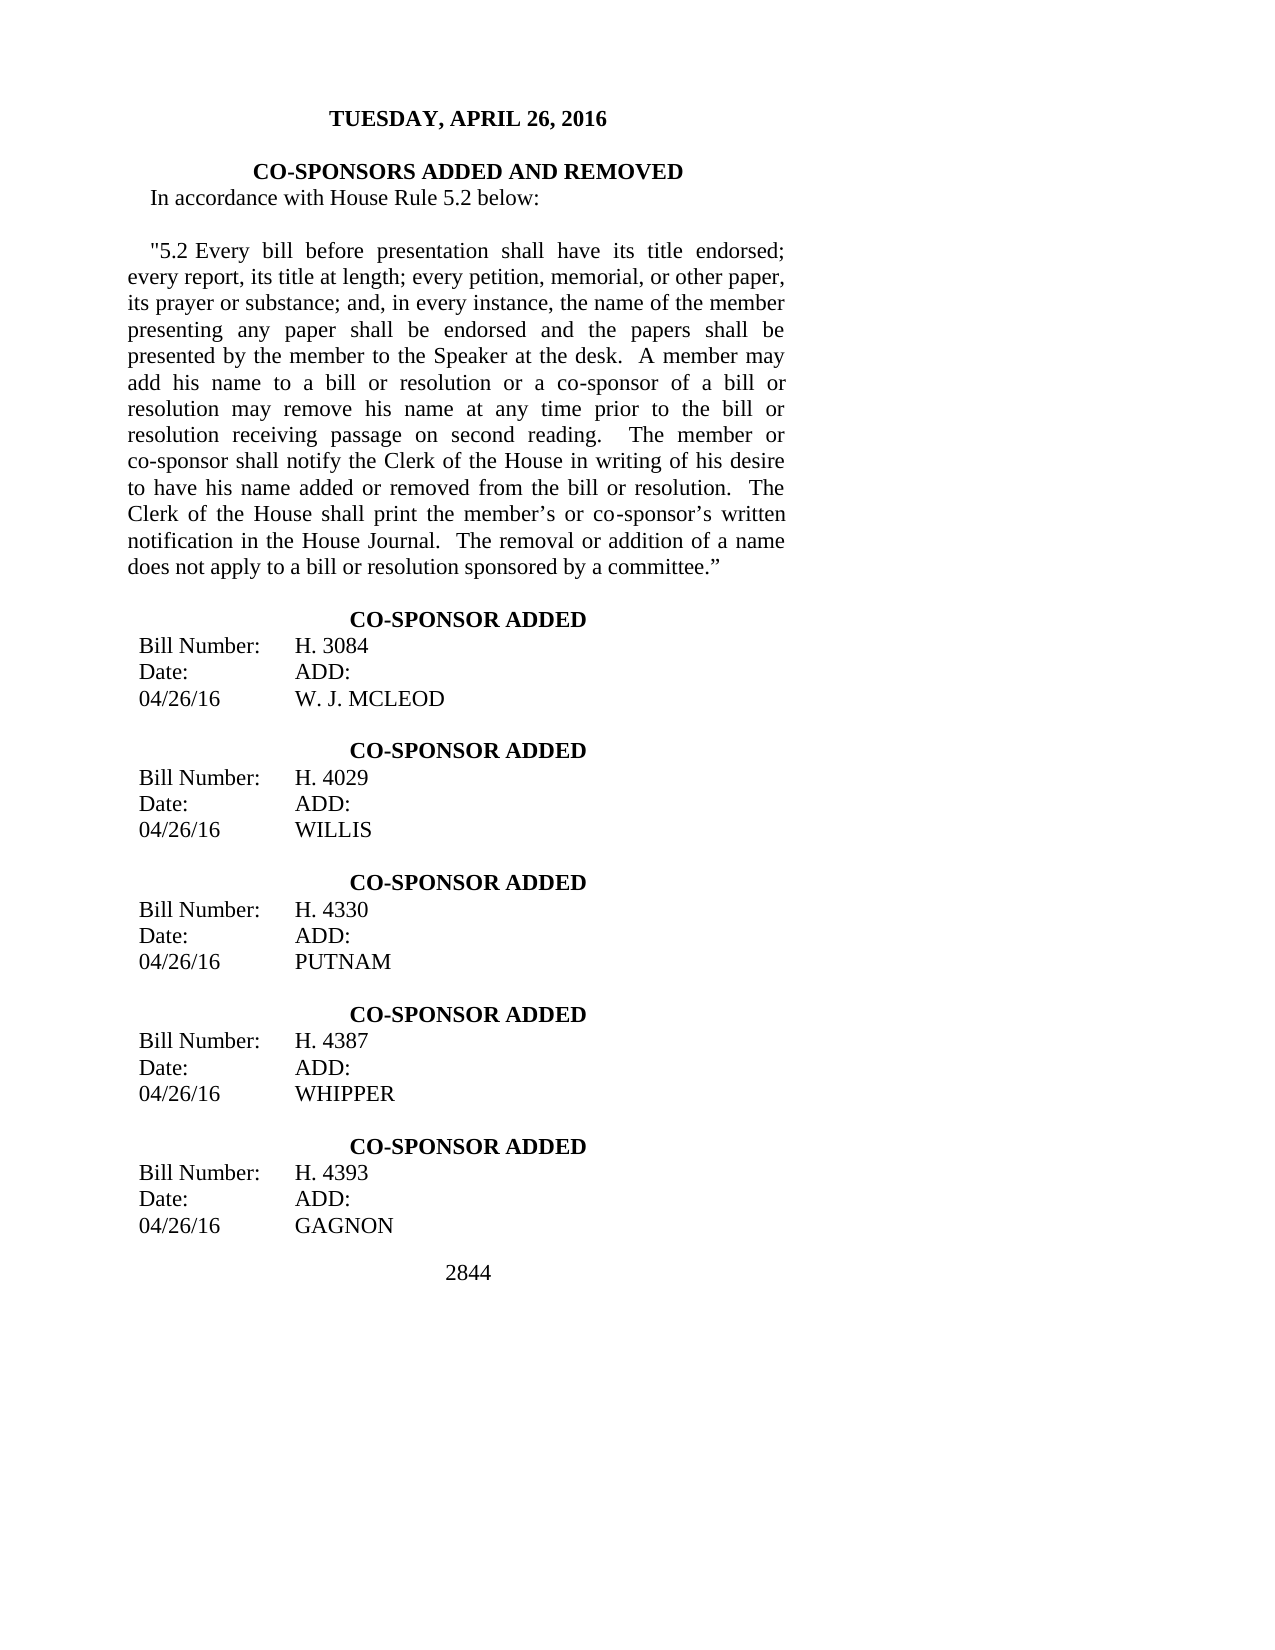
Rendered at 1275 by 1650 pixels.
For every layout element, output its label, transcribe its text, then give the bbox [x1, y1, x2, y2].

table_cell Date: [128, 922, 283, 948]
table_header H. 4393 [283, 1159, 417, 1186]
table_cell GAGNON [283, 1212, 417, 1238]
table_header Bill Number: [128, 1028, 283, 1054]
text CO-SPONSOR ADDED [127, 737, 786, 764]
text In accordance with House Rule 5.2 below: [127, 184, 786, 210]
table_header Bill Number: [128, 1159, 283, 1186]
text CO-SPONSOR ADDED [127, 1133, 786, 1159]
table_cell ADD: [283, 1186, 417, 1212]
table_header H. 4330 [283, 896, 414, 922]
table_cell 04/26/16 [128, 685, 283, 711]
table_cell Date: [128, 1186, 283, 1212]
table_cell WHIPPER [283, 1080, 417, 1106]
table_header H. 4029 [283, 764, 393, 790]
table_cell 04/26/16 [128, 1212, 283, 1238]
table_header H. 4387 [283, 1028, 417, 1054]
table_cell 04/26/16 [128, 817, 283, 843]
table_cell ADD: [283, 659, 470, 685]
text CO-SPONSOR ADDED [127, 869, 786, 896]
table_header Bill Number: [128, 896, 283, 922]
text CO-SPONSOR ADDED [127, 1001, 786, 1027]
table_cell ADD: [283, 1054, 417, 1080]
table_cell WILLIS [283, 817, 393, 843]
table_cell PUTNAM [283, 948, 414, 975]
text CO-SPONSOR ADDED [127, 606, 786, 632]
table_cell ADD: [283, 790, 393, 817]
table_header Bill Number: [128, 632, 283, 658]
text CO-SPONSORS ADDED AND REMOVED [127, 158, 786, 184]
table_cell Date: [128, 1054, 283, 1080]
table_cell W. J. MCLEOD [283, 685, 470, 711]
table_header Bill Number: [128, 764, 283, 790]
table_cell Date: [128, 790, 283, 817]
table_cell Date: [128, 659, 283, 685]
table_cell 04/26/16 [128, 948, 283, 975]
table_cell ADD: [283, 922, 414, 948]
text "5.2 Every bill before presentation shall have its title endorsed; every report, its title at length; every petition, memorial, or other paper, its prayer or substance; and, in every instance, the name of the member presenting any paper shall be endorsed and the papers shall be presented by the member to the Speaker at the desk. A member may add his name to a bill or resolution or a co-sponsor of a bill or resolution may remove his name at any time prior to the bill or resolution receiving passage on second reading. The member or co-sponsor shall notify the Clerk of the House in writing of his desire to have his name added or removed from the bill or resolution. The Clerk of the House shall print the member’s or co-sponsor’s written notification in the House Journal. The removal or addition of a name does not apply to a bill or resolution sponsored by a committee.” [127, 237, 786, 579]
table_header H. 3084 [283, 632, 470, 658]
table_cell 04/26/16 [128, 1080, 283, 1106]
